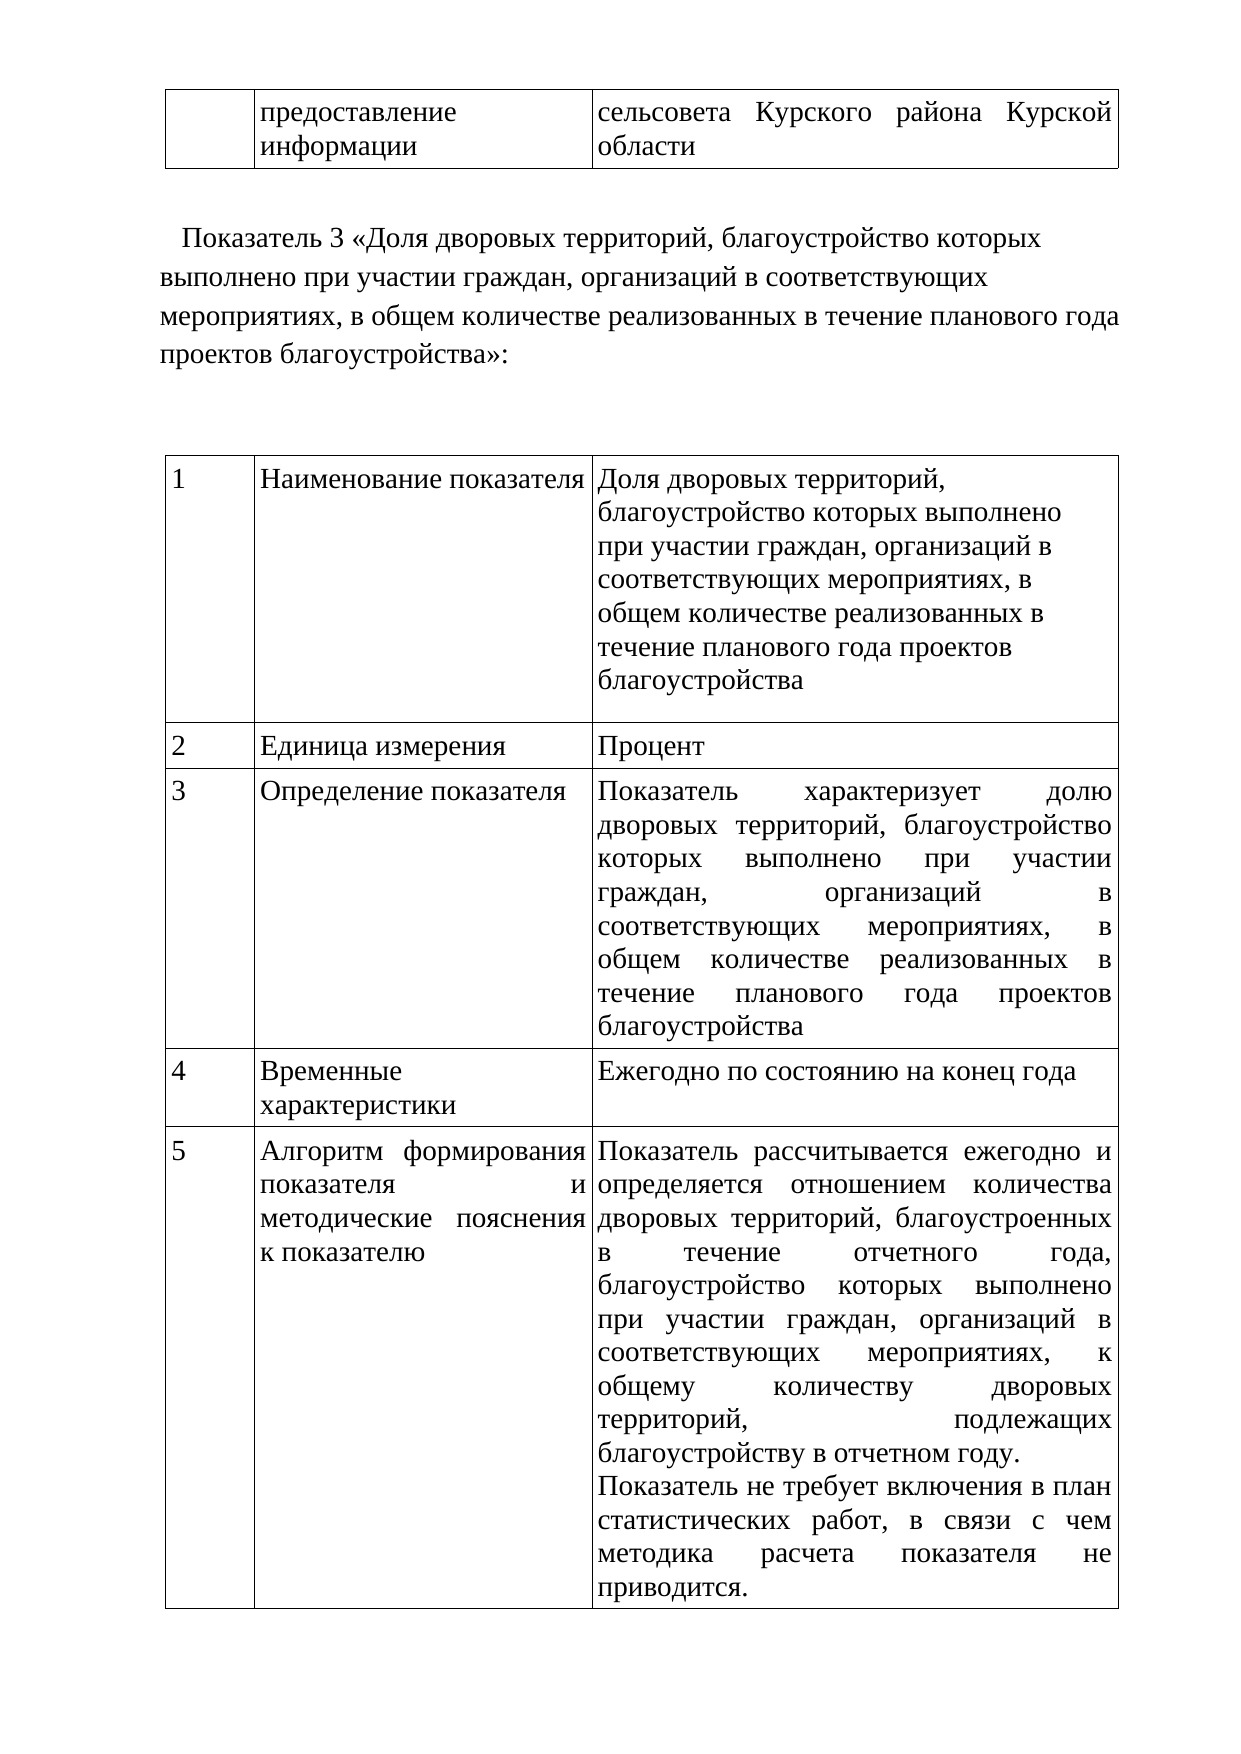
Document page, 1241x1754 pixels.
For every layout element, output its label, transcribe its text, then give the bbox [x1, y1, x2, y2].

table_cell 2 [166, 723, 254, 767]
table_cell Ежегодно по состоянию на конец года [593, 1049, 1118, 1126]
table_cell Процент [593, 723, 1118, 767]
table_header Доля дворовых территорий, благоустройство которых выполнено при участии граждан, организаций в соответствующих мероприятиях, в общем количестве реализованных в течение планового года проектов благоустройства [593, 456, 1118, 722]
table_cell Временные характеристики [255, 1049, 592, 1126]
table_cell Определение показателя [255, 769, 592, 1047]
table_cell 4 [166, 1049, 254, 1126]
table_header Наименование показателя [255, 456, 592, 722]
table_cell 3 [166, 769, 254, 1047]
text Показатель 3 «Доля дворовых территорий, благоустройство которых выполнено при участии граждан, организаций в соответствующих мероприятиях, в общем количестве реализованных в течение планового года проектов благоустройства»: [159, 221, 1122, 370]
table_cell Единица измерения [255, 723, 592, 767]
table_cell Показатель рассчитывается ежегодно и определяется отношением количества дворовых территорий, благоустроенных в течение отчетного года, благоустройство которых выполнено при участии граждан, организаций в соответствующих мероприятиях, к общему количеству дворовых территорий, подлежащих благоустройству в отчетном году. Показатель не требует включения в план статистических работ, в связи с чем методика расчета показателя не приводится. [593, 1127, 1118, 1608]
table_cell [255, 90, 592, 167]
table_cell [593, 90, 1118, 167]
table_cell Алгоритм формирования показателя и методические пояснения к показателю [255, 1127, 592, 1608]
table_cell 6 [166, 90, 254, 167]
table_cell 5 [166, 1127, 254, 1608]
table_header 1 [166, 456, 254, 722]
table_cell Показатель характеризует долю дворовых территорий, благоустройство которых выполнено при участии граждан, организаций в соответствующих мероприятиях, в общем количестве реализованных в течение планового года проектов благоустройства [593, 769, 1118, 1047]
